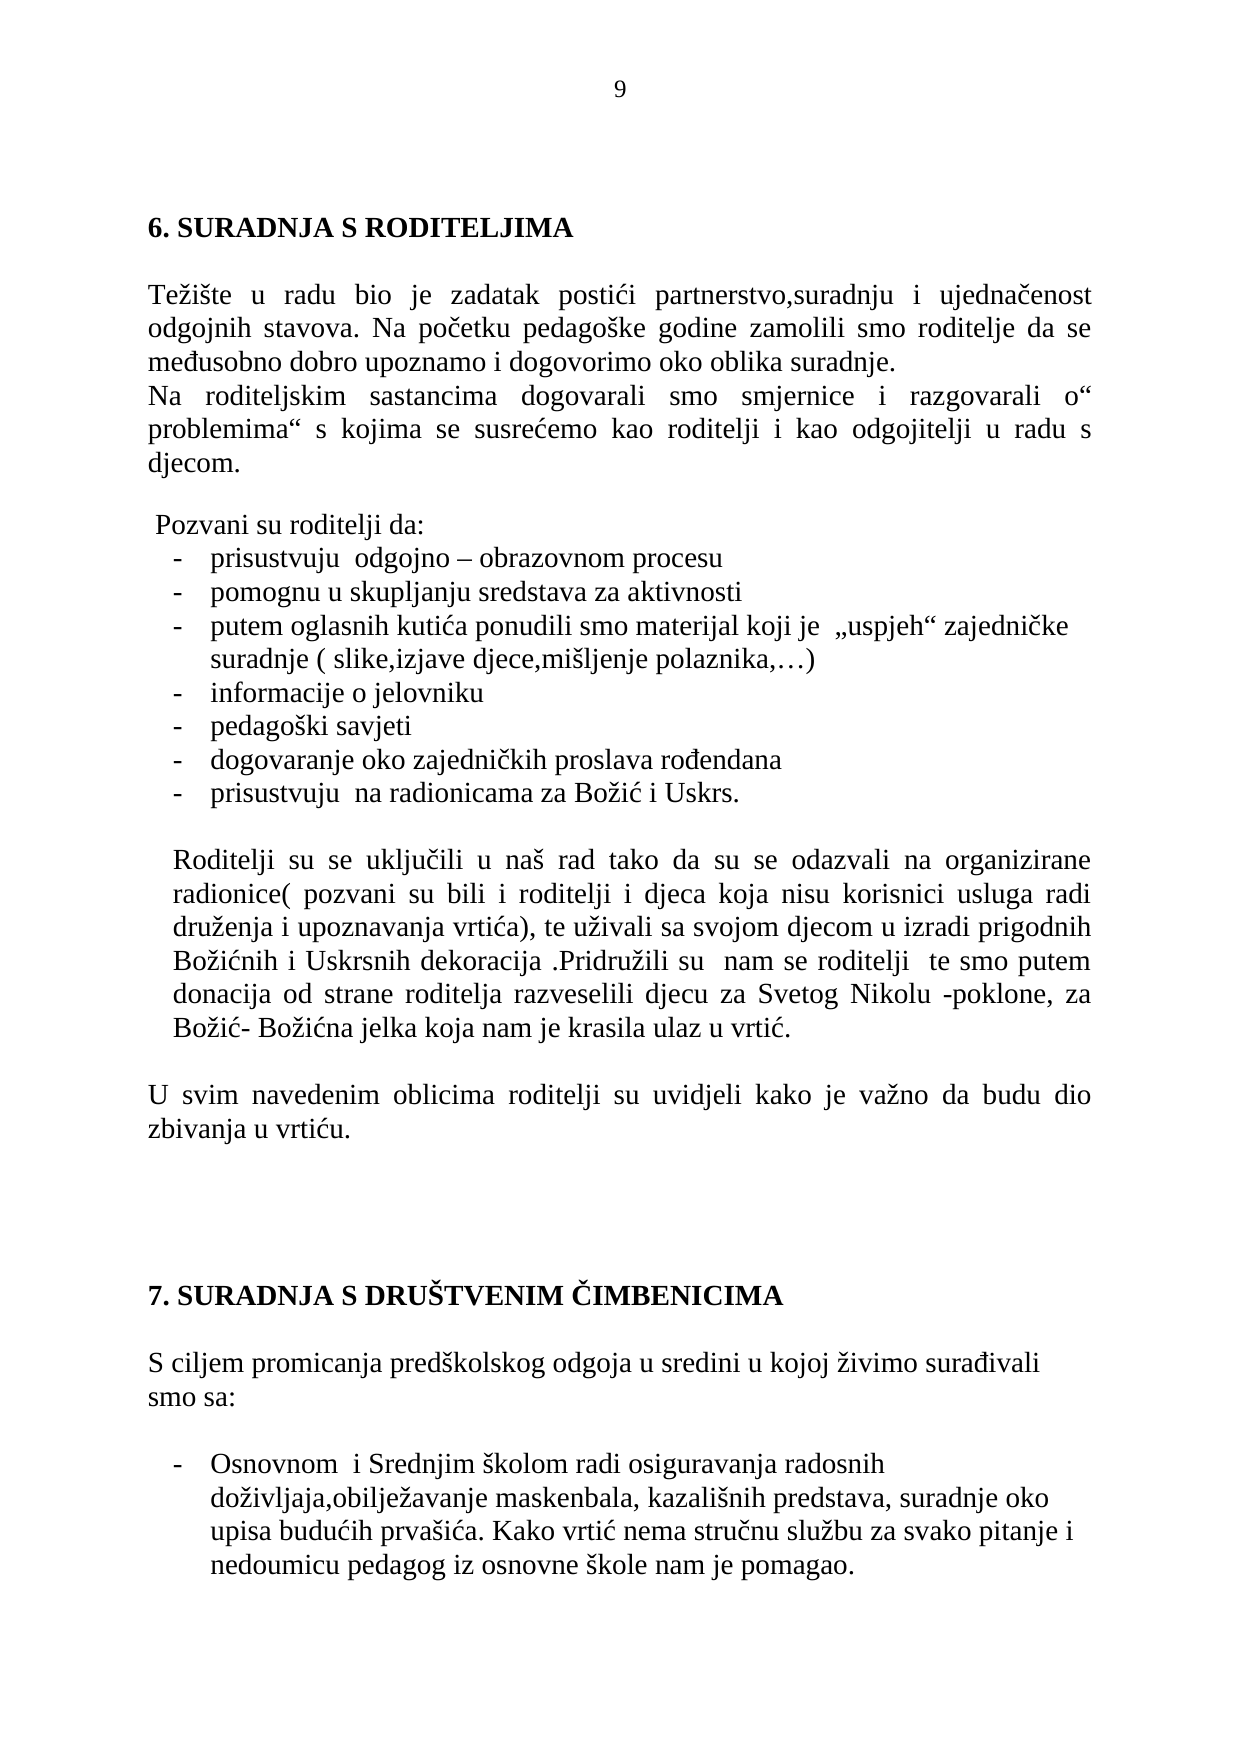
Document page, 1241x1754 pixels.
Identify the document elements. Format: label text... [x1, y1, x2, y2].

text S ciljem promicanja predškolskog odgoja u sredini u kojoj živimo surađivali smo sa: [148, 1346, 1093, 1413]
list Osnovnom i Srednjim školom radi osiguravanja radosnih doživljaja,obilježavanje maskenbala, kazališnih predstava, suradnje oko upisa budućih prvašića. Kako vrtić nema stručnu službu za svako pitanje i nedoumicu pedagog iz osnovne škole nam je pomagao. [173, 1446, 1093, 1580]
list informacije o jelovniku [173, 675, 1093, 708]
text Pozvani su roditelji da: [148, 507, 1093, 541]
text U svim navedenim oblicima roditelji su uvidjeli kako je važno da budu dio zbivanja u vrtiću. [148, 1077, 1093, 1144]
text 6. SURADNJA S RODITELJIMA [148, 210, 1093, 243]
list pedagoški savjeti [173, 708, 1093, 742]
list prisustvuju na radionicama za Božić i Uskrs. [173, 775, 1093, 809]
list dogovaranje oko zajedničkih proslava rođendana [173, 742, 1093, 775]
list prisustvuju odgojno – obrazovnom procesu [173, 541, 1093, 574]
text Roditelji su se uključili u naš rad tako da su se odazvali na organizirane radionice( pozvani su bili i roditelji i djeca koja nisu korisnici usluga radi druženja i upoznavanja vrtića), te uživali sa svojom djecom u izradi prigodnih Božićnih i Uskrsnih dekoracija .Pridružili su nam se roditelji te smo putem donacija od strane roditelja razveselili djecu za Svetog Nikolu -poklone, za Božić- Božićna jelka koja nam je krasila ulaz u vrtić. [173, 842, 1093, 1044]
text Na roditeljskim sastancima dogovarali smo smjernice i razgovarali o“ problemima“ s kojima se susrećemo kao roditelji i kao odgojitelji u radu s djecom. [148, 378, 1093, 478]
text Težište u radu bio je zadatak postići partnerstvo,suradnju i ujednačenost odgojnih stavova. Na početku pedagoške godine zamolili smo roditelje da se međusobno dobro upoznamo i dogovorimo oko oblika suradnje. [148, 277, 1093, 378]
list putem oglasnih kutića ponudili smo materijal koji je „uspjeh“ zajedničke suradnje ( slike,izjave djece,mišljenje polaznika,…) [173, 608, 1093, 675]
list pomognu u skupljanju sredstava za aktivnosti [173, 574, 1093, 608]
text 7. SURADNJA S DRUŠTVENIM ČIMBENICIMA [148, 1278, 1093, 1312]
